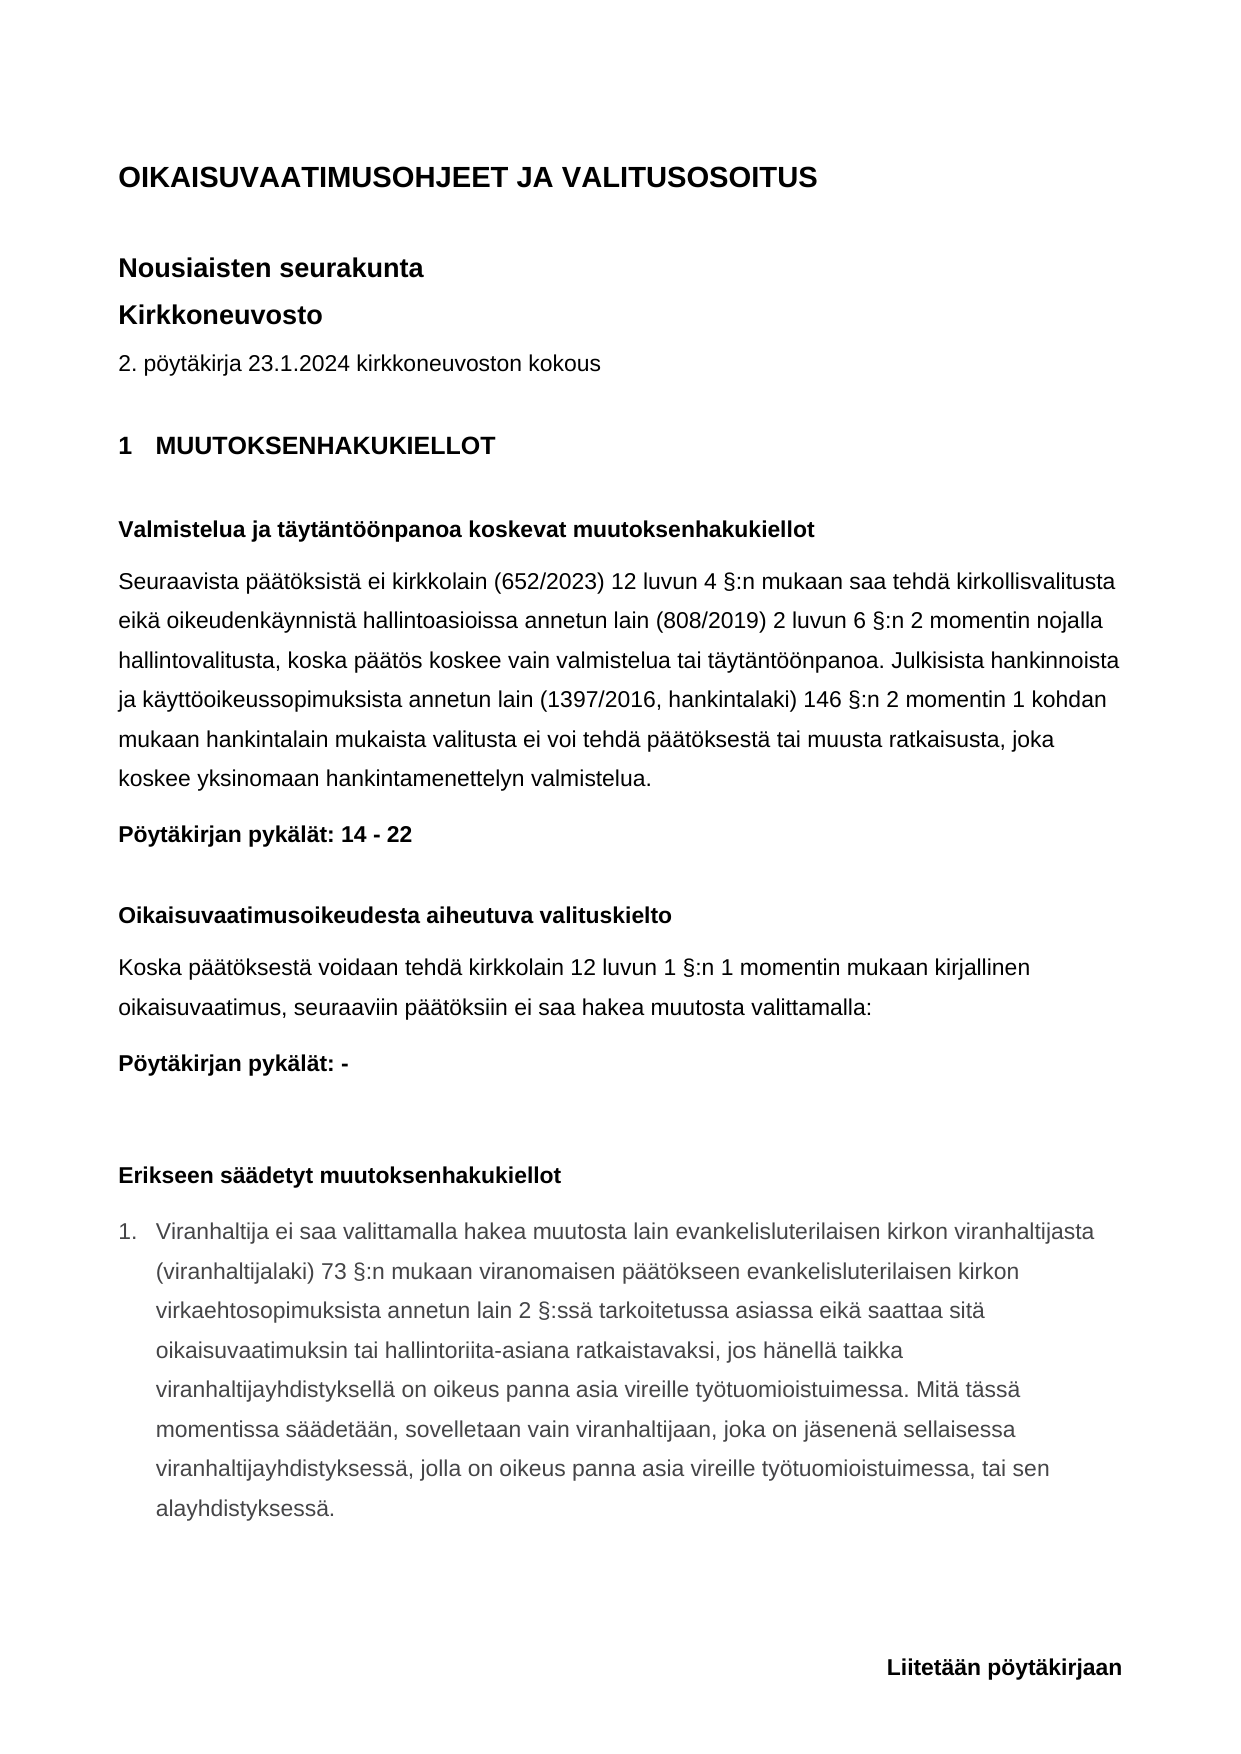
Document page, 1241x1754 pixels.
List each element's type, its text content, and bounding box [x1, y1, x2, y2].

list Viranhaltija ei saa valittamalla hakea muutosta lain evankelisluterilaisen kirkon viranhaltijasta (viranhaltijalaki) 73 §:n mukaan viranomaisen päätökseen evankelisluterilaisen kirkon virkaehtosopimuksista annetun lain 2 §:ssä tarkoitetussa asiassa eikä saattaa sitä oikaisuvaatimuksin tai hallintoriita-asiana ratkaistavaksi, jos hänellä taikka viranhaltijayhdistyksellä on oikeus panna asia vireille työtuomioistuimessa. Mitä tässä momentissa säädetään, sovelletaan vain viranhaltijaan, joka on jäsenenä sellaisessa viranhaltijayhdistyksessä, jolla on oikeus panna asia vireille työtuomioistuimessa, tai sen alayhdistyksessä. [118, 1218, 1122, 1521]
subtitle MUUTOKSENHAKUKIELLOT [118, 431, 1122, 459]
text Seuraavista päätöksistä ei kirkkolain (652/2023) 12 luvun 4 §:n mukaan saa tehdä kirkollisvalitusta eikä oikeudenkäynnistä hallintoasioissa annetun lain (808/2019) 2 luvun 6 §:n 2 momentin nojalla hallintovalitusta, koska päätös koskee vain valmistelua tai täytäntöönpanoa. Julkisista hankinnoista ja käyttöoikeussopimuksista annetun lain (1397/2016, hankintalaki) 146 §:n 2 momentin 1 kohdan mukaan hankintalain mukaista valitusta ei voi tehdä päätöksestä tai muusta ratkaisusta, joka koskee yksinomaan hankintamenettelyn valmistelua. [118, 568, 1122, 791]
text 2. pöytäkirja 23.1.2024 kirkkoneuvoston kokous [118, 350, 1122, 376]
subtitle Kirkkoneuvosto [118, 299, 1122, 330]
subtitle Oikaisuvaatimusoikeudesta aiheutuva valituskielto [118, 902, 1122, 929]
text Pöytäkirjan pykälät: - [118, 1050, 1122, 1076]
subtitle OIKAISUVAATIMUSOHJEET JA VALITUSOSOITUS [118, 160, 1122, 193]
text Koska päätöksestä voidaan tehdä kirkkolain 12 luvun 1 §:n 1 momentin mukaan kirjallinen oikaisuvaatimus, seuraaviin päätöksiin ei saa hakea muutosta valittamalla: [118, 954, 1122, 1020]
subtitle Nousiaisten seurakunta [118, 252, 1122, 283]
subtitle Valmistelua ja täytäntöönpanoa koskevat muutoksenhakukiellot [118, 516, 1122, 542]
text Pöytäkirjan pykälät: 14 - 22 [118, 821, 1122, 847]
text Erikseen säädetyt muutoksenhakukiellot [118, 1162, 1122, 1188]
